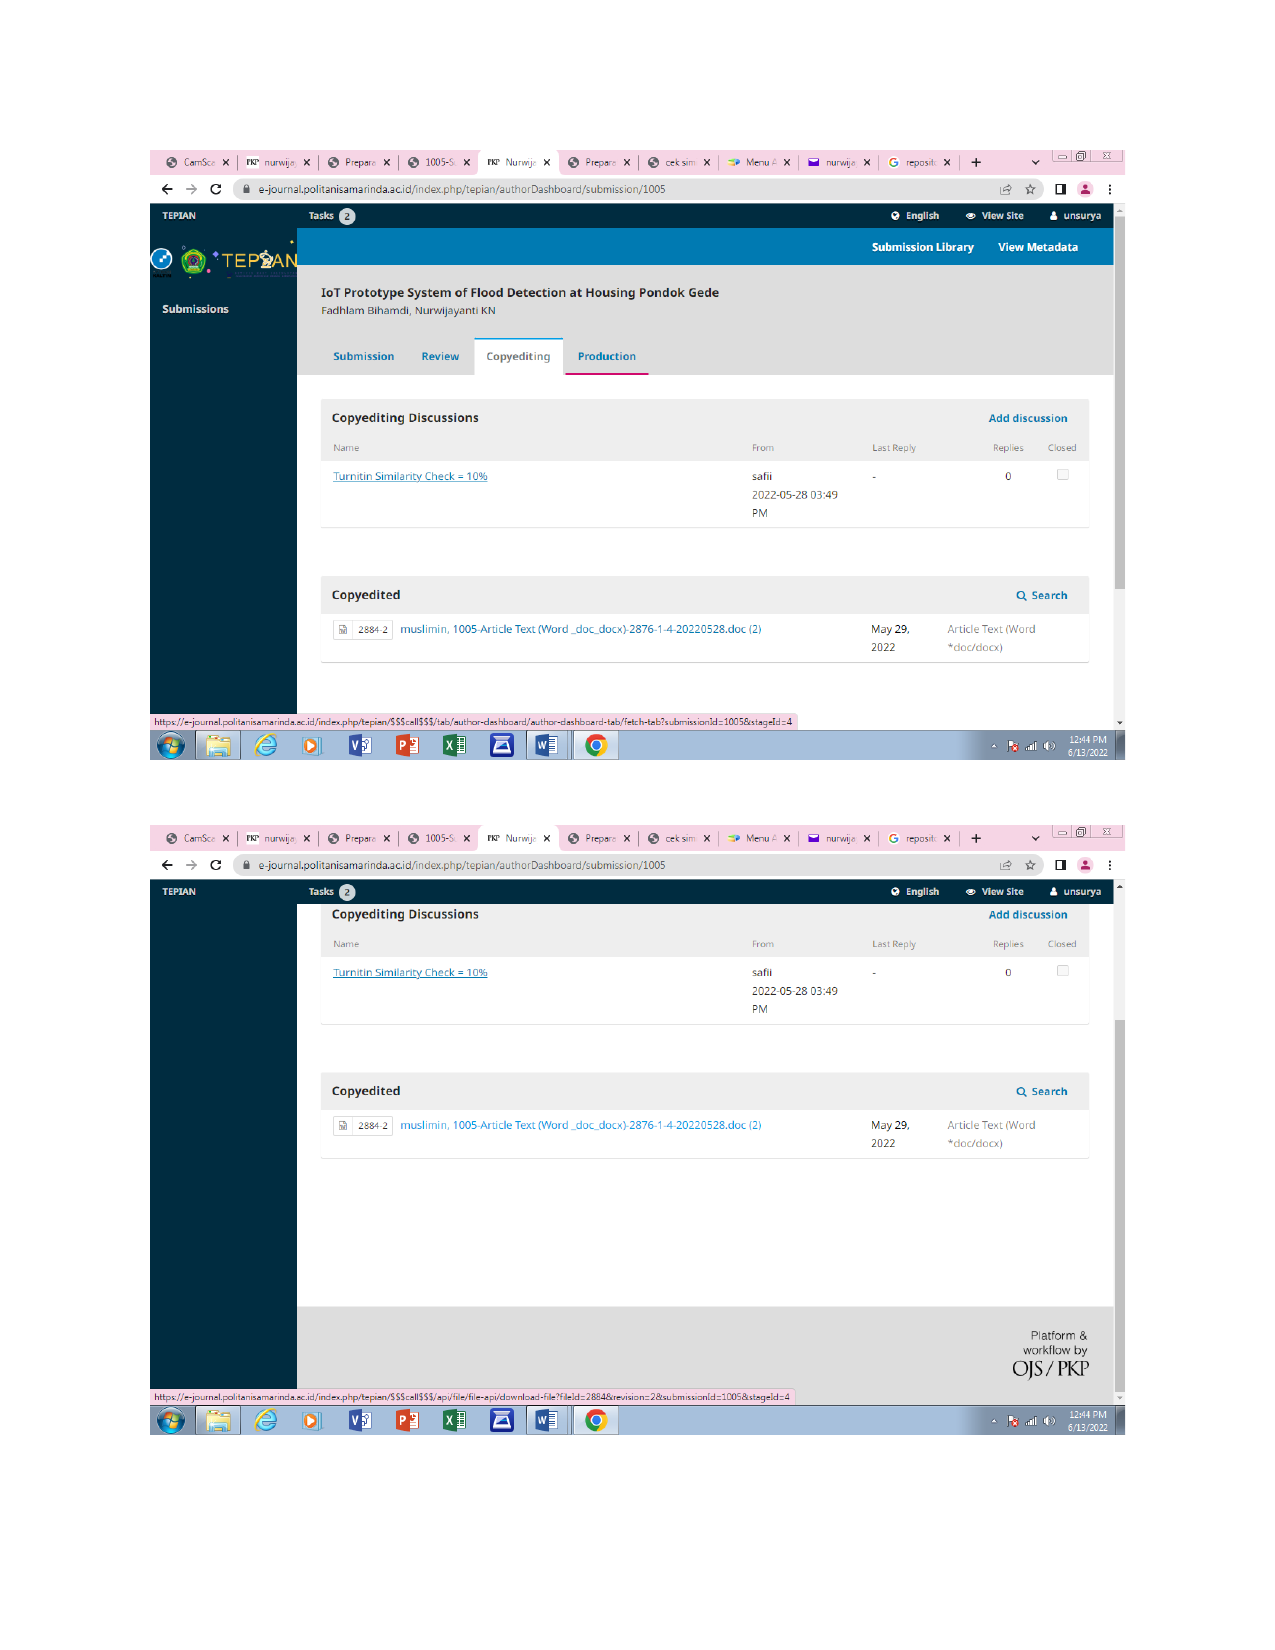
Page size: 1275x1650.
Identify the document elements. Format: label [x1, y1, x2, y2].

picture [892, 888, 899, 896]
picture [164, 305, 185, 313]
picture [223, 254, 232, 266]
picture [150, 150, 1125, 760]
picture [913, 888, 927, 898]
picture [1028, 244, 1042, 251]
picture [1072, 214, 1085, 220]
picture [1007, 213, 1023, 220]
picture [967, 890, 975, 895]
picture [340, 209, 355, 224]
picture [150, 249, 172, 274]
picture [1059, 243, 1066, 250]
picture [892, 212, 899, 220]
picture [256, 251, 268, 261]
picture [913, 212, 927, 222]
picture [180, 213, 195, 220]
picture [163, 213, 172, 220]
picture [987, 213, 1002, 219]
picture [340, 885, 355, 900]
picture [1072, 890, 1085, 895]
picture [987, 889, 1002, 895]
picture [930, 888, 938, 895]
picture [163, 889, 172, 895]
picture [930, 212, 938, 220]
picture [967, 214, 975, 219]
picture [1051, 212, 1057, 220]
picture [150, 825, 1125, 1435]
picture [262, 257, 274, 268]
picture [1051, 888, 1057, 896]
picture [180, 889, 195, 895]
picture [887, 246, 907, 250]
picture [310, 212, 333, 220]
picture [181, 249, 206, 274]
picture [1008, 889, 1023, 895]
picture [274, 254, 282, 264]
picture [197, 305, 228, 313]
picture [310, 888, 333, 895]
